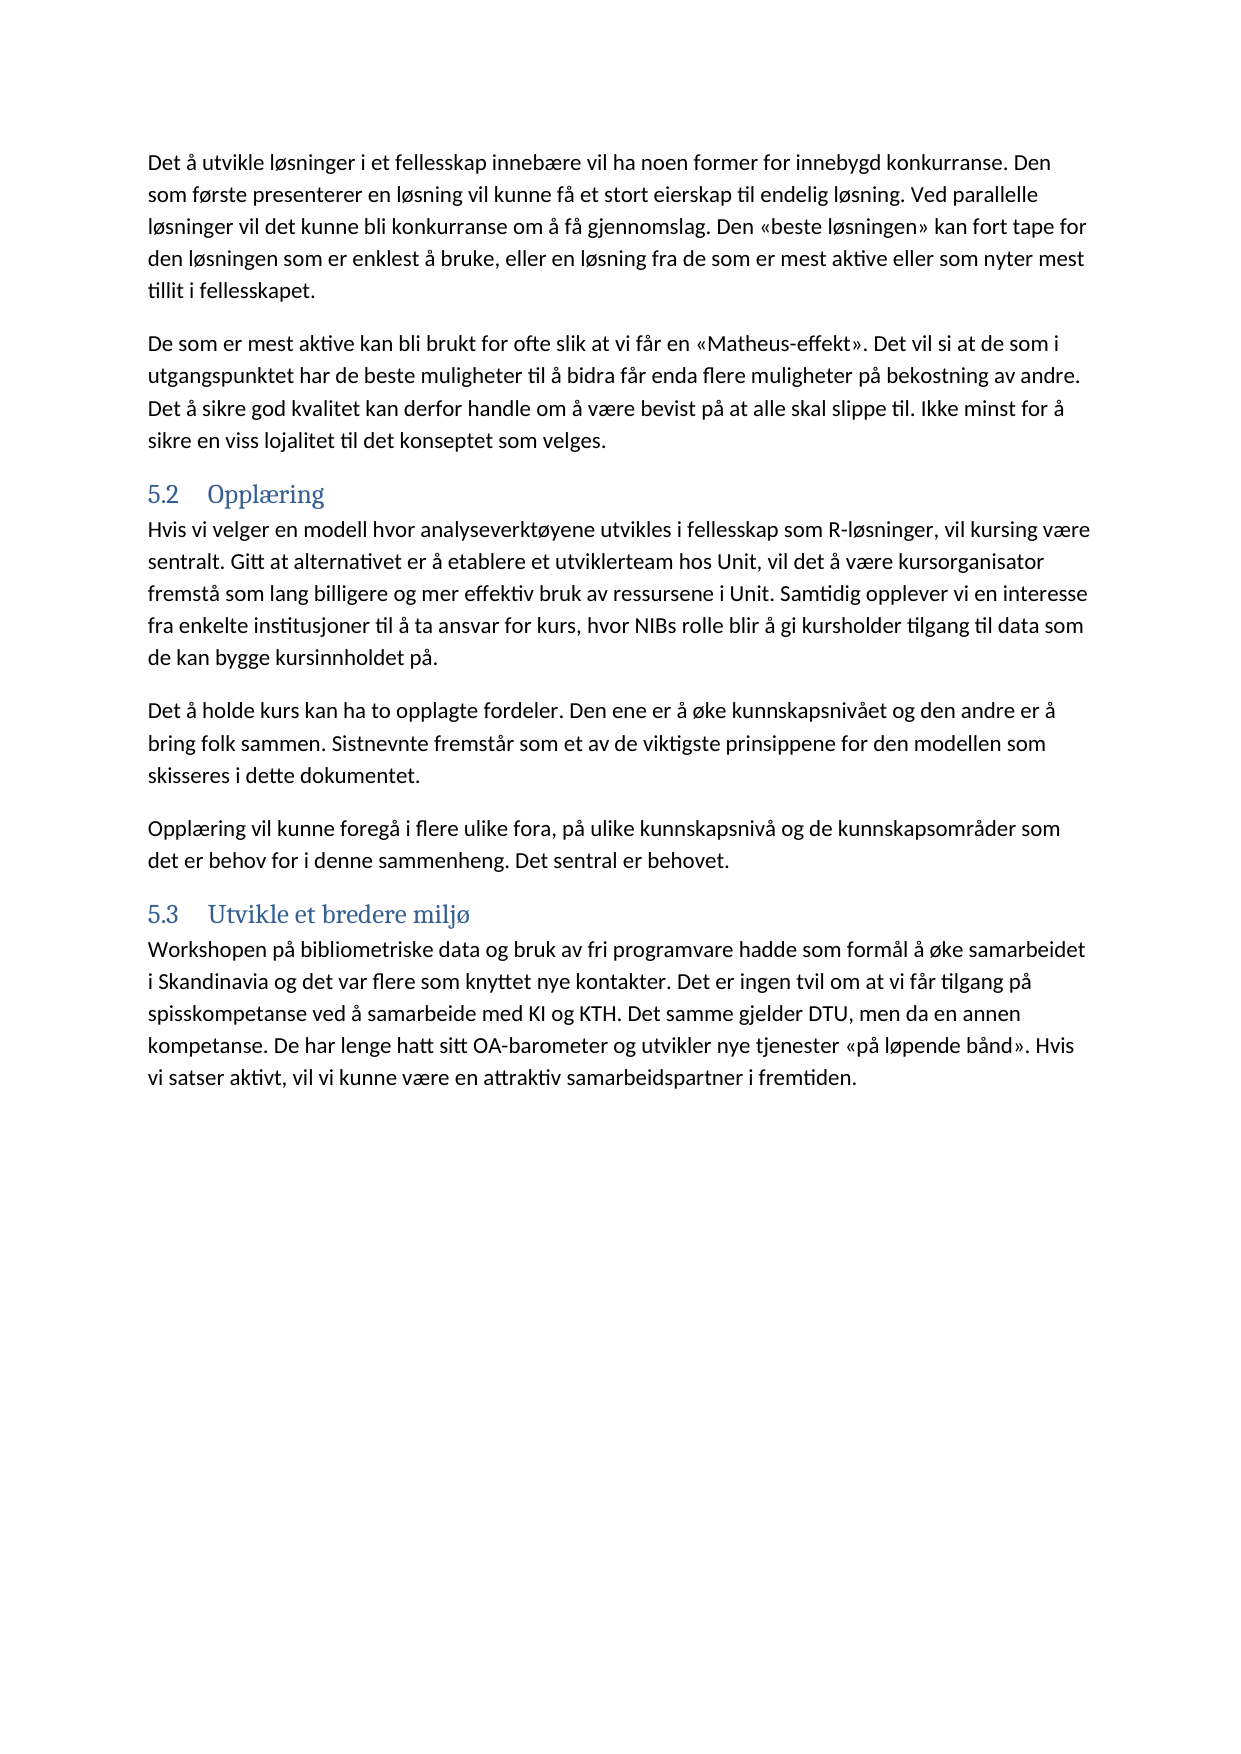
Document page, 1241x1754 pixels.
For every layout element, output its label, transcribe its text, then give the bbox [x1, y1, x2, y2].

subtitle Opplæring [148, 479, 1093, 510]
text Opplæring vil kunne foregå i flere ulike fora, på ulike kunnskapsnivå og de kunnskapsområder som det er behov for i denne sammenheng. Det sentral er behovet. [148, 814, 1093, 874]
text Det å utvikle løsninger i et fellesskap innebære vil ha noen former for innebygd konkurranse. Den som første presenterer en løsning vil kunne få et stort eierskap til endelig løsning. Ved parallelle løsninger vil det kunne bli konkurranse om å få gjennomslag. Den «beste løsningen» kan fort tape for den løsningen som er enklest å bruke, eller en løsning fra de som er mest aktive eller som nyter mest tillit i fellesskapet. [148, 148, 1093, 304]
text Workshopen på bibliometriske data og bruk av fri programvare hadde som formål å øke samarbeidet i Skandinavia og det var flere som knyttet nye kontakter. Det er ingen tvil om at vi får tilgang på spisskompetanse ved å samarbeide med KI og KTH. Det samme gjelder DTU, men da en annen kompetanse. De har lenge hatt sitt OA-barometer og utvikler nye tjenester «på løpende bånd». Hvis vi satser aktivt, vil vi kunne være en attraktiv samarbeidspartner i fremtiden. [148, 935, 1093, 1092]
text Hvis vi velger en modell hvor analyseverktøyene utvikles i fellesskap som R-løsninger, vil kursing være sentralt. Gitt at alternativet er å etablere et utviklerteam hos Unit, vil det å være kursorganisator fremstå som lang billigere og mer effektiv bruk av ressursene i Unit. Samtidig opplever vi en interesse fra enkelte institusjoner til å ta ansvar for kurs, hvor NIBs rolle blir å gi kursholder tilgang til data som de kan bygge kursinnholdet på. [148, 515, 1093, 671]
text De som er mest aktive kan bli brukt for ofte slik at vi får en «Matheus-effekt». Det vil si at de som i utgangspunktet har de beste muligheter til å bidra får enda flere muligheter på bekostning av andre. Det å sikre god kvalitet kan derfor handle om å være bevist på at alle skal slippe til. Ikke minst for å sikre en viss lojalitet til det konseptet som velges. [148, 329, 1093, 454]
text Det å holde kurs kan ha to opplagte fordeler. Den ene er å øke kunnskapsnivået og den andre er å bring folk sammen. Sistnevnte fremstår som et av de viktigste prinsippene for den modellen som skisseres i dette dokumentet. [148, 696, 1093, 789]
subtitle Utvikle et bredere miljø [148, 899, 1093, 930]
